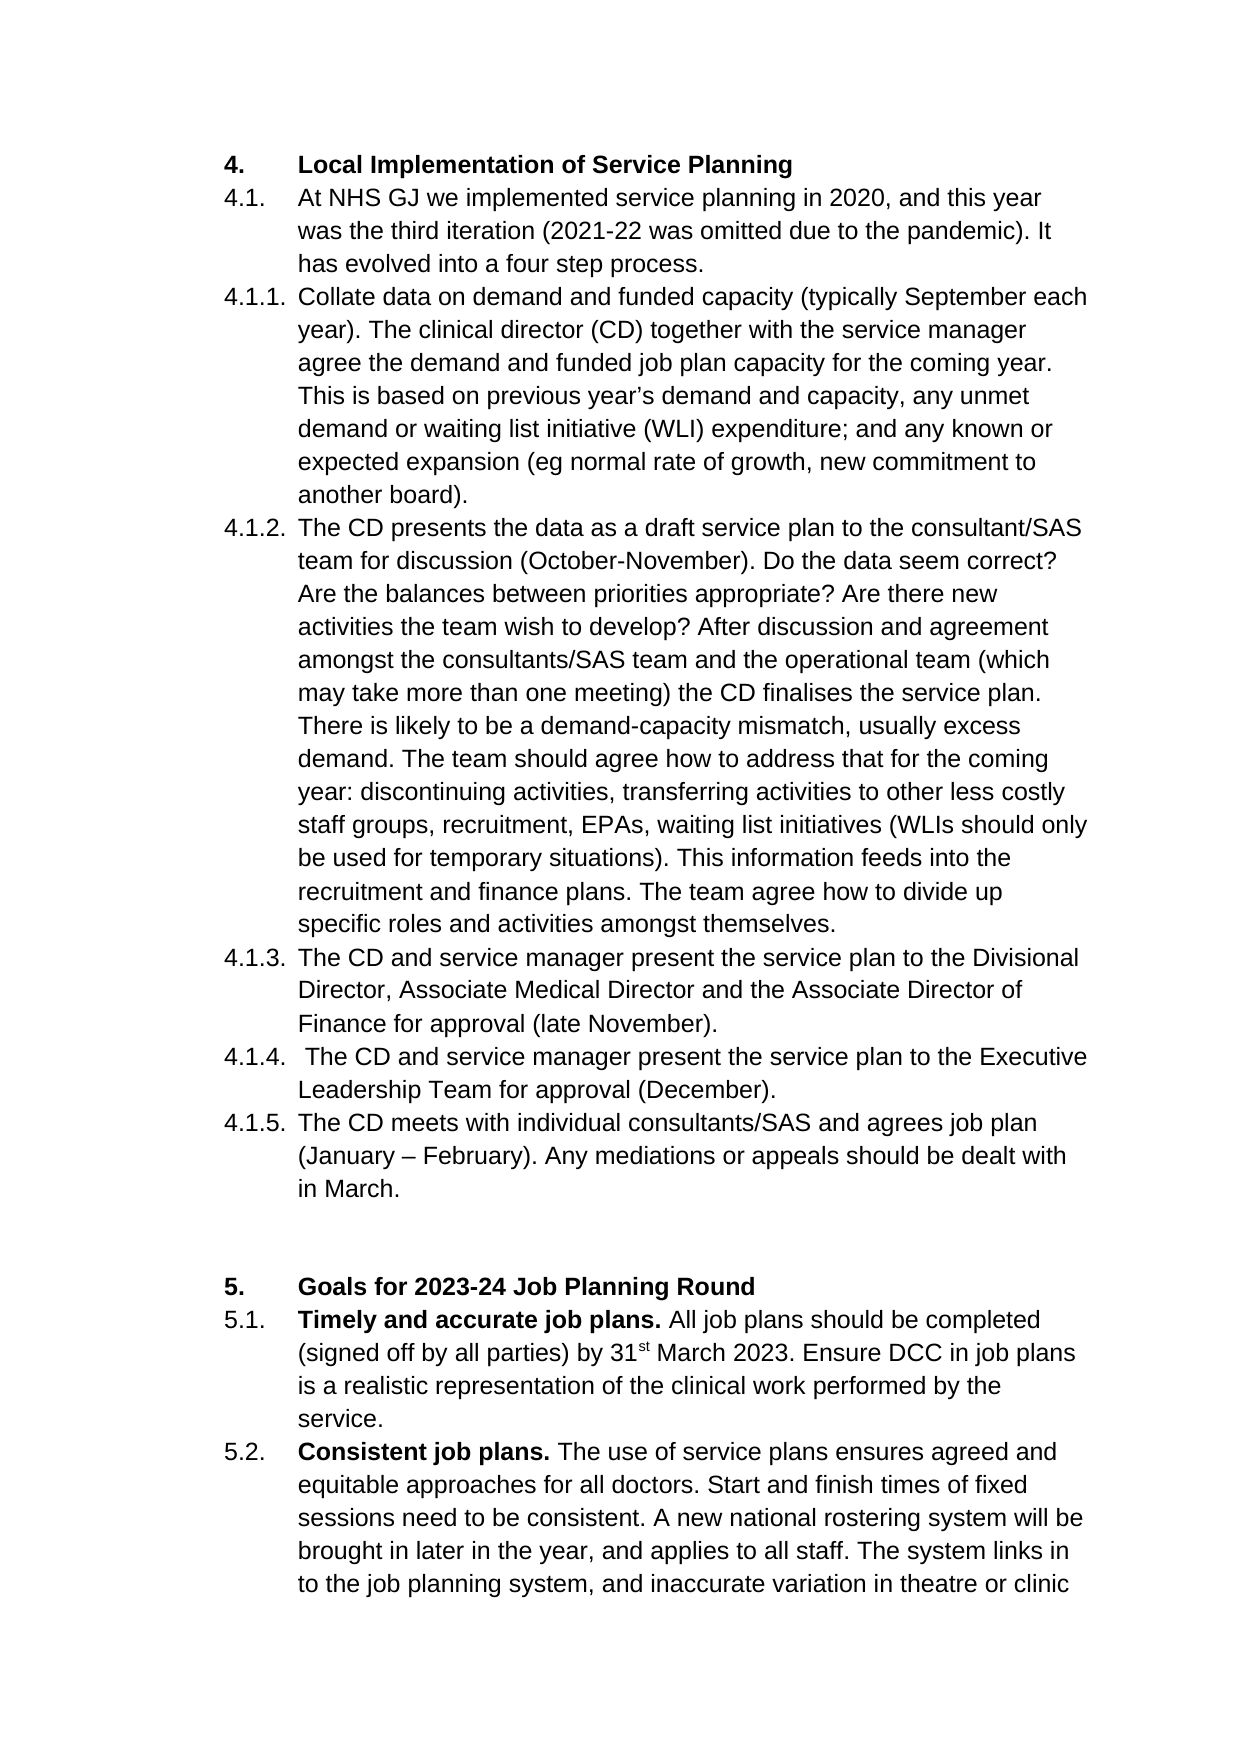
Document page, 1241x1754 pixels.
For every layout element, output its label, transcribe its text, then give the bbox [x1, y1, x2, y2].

list Local Implementation of Service Planning [224, 150, 1090, 179]
list At NHS GJ we implemented service planning in 2020, and this year was the third iteration (2021-22 was omitted due to the pandemic). It has evolved into a four step process. [224, 183, 1090, 278]
list Collate data on demand and funded capacity (typically September each year). The clinical director (CD) together with the service manager agree the demand and funded job plan capacity for the coming year. This is based on previous year’s demand and capacity, any unmet demand or waiting list initiative (WLI) expenditure; and any known or expected expansion (eg normal rate of growth, new commitment to another board). [224, 282, 1090, 509]
list Goals for 2023-24 Job Planning Round [224, 1272, 1090, 1301]
list The CD presents the data as a draft service plan to the consultant/SAS team for discussion (October-November). Do the data seem correct? Are the balances between priorities appropriate? Are there new activities the team wish to develop? After discussion and agreement amongst the consultants/SAS team and the operational team (which may take more than one meeting) the CD finalises the service plan. There is likely to be a demand-capacity mismatch, usually excess demand. The team should agree how to address that for the coming year: discontinuing activities, transferring activities to other less costly staff groups, recruitment, EPAs, waiting list initiatives (WLIs should only be used for temporary situations). This information feeds into the recruitment and finance plans. The team agree how to divide up specific roles and activities amongst themselves. [224, 513, 1090, 938]
list The CD and service manager present the service plan to the Executive Leadership Team for approval (December). [224, 1042, 1090, 1103]
list The CD and service manager present the service plan to the Divisional Director, Associate Medical Director and the Associate Director of Finance for approval (late November). [224, 942, 1090, 1037]
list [224, 1437, 1090, 1598]
list The CD meets with individual consultants/SAS and agrees job plan (January – February). Any mediations or appeals should be dealt with in March. [224, 1108, 1090, 1202]
list Timely and accurate job plans. All job plans should be completed (signed off by all parties) by 31st March 2023. Ensure DCC in job plans is a realistic representation of the clinical work performed by the service. [224, 1305, 1090, 1433]
